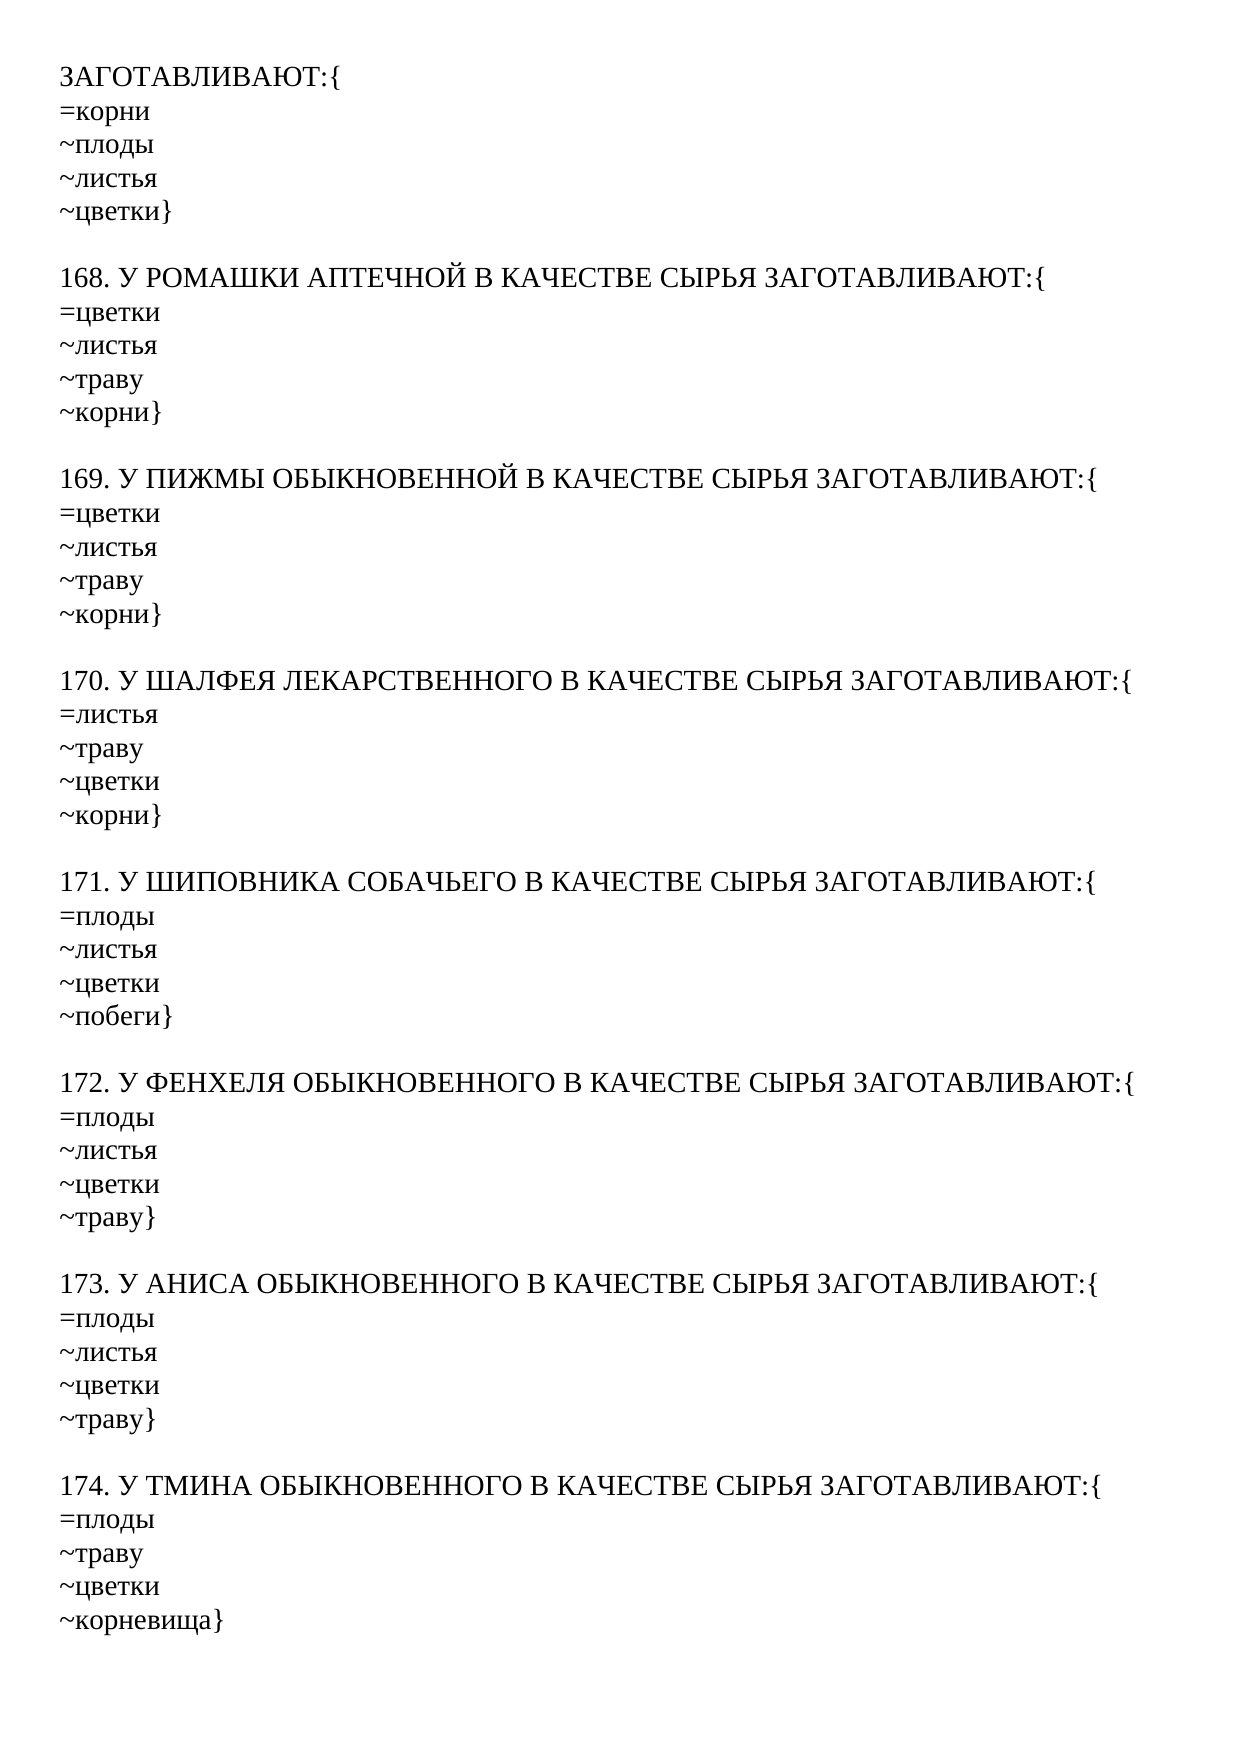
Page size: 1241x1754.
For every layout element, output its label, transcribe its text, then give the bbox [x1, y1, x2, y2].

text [59, 59, 1181, 93]
text ~траву} [59, 1199, 1181, 1233]
text 170. У ШАЛФЕЯ ЛЕКАРСТВЕННОГО В КАЧЕСТВЕ СЫРЬЯ ЗАГОТАВЛИВАЮТ:{ [59, 663, 1181, 696]
text ~траву} [59, 1401, 1181, 1434]
text ~плоды [59, 126, 1181, 160]
text ~цветки [59, 1568, 1181, 1602]
text ~траву [59, 1535, 1181, 1568]
text ~траву [59, 361, 1181, 394]
text =цветки [59, 294, 1181, 327]
text ~корни} [59, 596, 1181, 629]
text ~корневища} [59, 1602, 1181, 1636]
text 171. У ШИПОВНИКА СОБАЧЬЕГО В КАЧЕСТВЕ СЫРЬЯ ЗАГОТАВЛИВАЮТ:{ [59, 864, 1181, 898]
text ~цветки [59, 763, 1181, 797]
text =цветки [59, 495, 1181, 529]
text ~листья [59, 931, 1181, 965]
text ~цветки [59, 1367, 1181, 1401]
text 172. У ФЕНХЕЛЯ ОБЫКНОВЕННОГО В КАЧЕСТВЕ СЫРЬЯ ЗАГОТАВЛИВАЮТ:{ [59, 1065, 1181, 1099]
text 169. У ПИЖМЫ ОБЫКНОВЕННОЙ В КАЧЕСТВЕ СЫРЬЯ ЗАГОТАВЛИВАЮТ:{ [59, 462, 1181, 495]
text ~листья [59, 1132, 1181, 1166]
text ~листья [59, 327, 1181, 361]
text ~побеги} [59, 998, 1181, 1032]
text ~цветки [59, 1166, 1181, 1199]
text =плоды [59, 1099, 1181, 1132]
text ~листья [59, 1334, 1181, 1367]
text 173. У АНИСА ОБЫКНОВЕННОГО В КАЧЕСТВЕ СЫРЬЯ ЗАГОТАВЛИВАЮТ:{ [59, 1267, 1181, 1300]
text ~цветки [59, 965, 1181, 998]
text =плоды [59, 898, 1181, 931]
text ~траву [59, 730, 1181, 763]
text =листья [59, 696, 1181, 730]
text ~корни} [59, 394, 1181, 428]
text =плоды [59, 1300, 1181, 1334]
text 174. У ТМИНА ОБЫКНОВЕННОГО В КАЧЕСТВЕ СЫРЬЯ ЗАГОТАВЛИВАЮТ:{ [59, 1468, 1181, 1501]
text ~листья [59, 160, 1181, 193]
text 168. У РОМАШКИ АПТЕЧНОЙ В КАЧЕСТВЕ СЫРЬЯ ЗАГОТАВЛИВАЮТ:{ [59, 260, 1181, 294]
text =плоды [59, 1501, 1181, 1535]
text ~корни} [59, 797, 1181, 831]
text ~цветки} [59, 193, 1181, 227]
text ~траву [59, 562, 1181, 596]
text ~листья [59, 529, 1181, 562]
text =корни [59, 93, 1181, 126]
